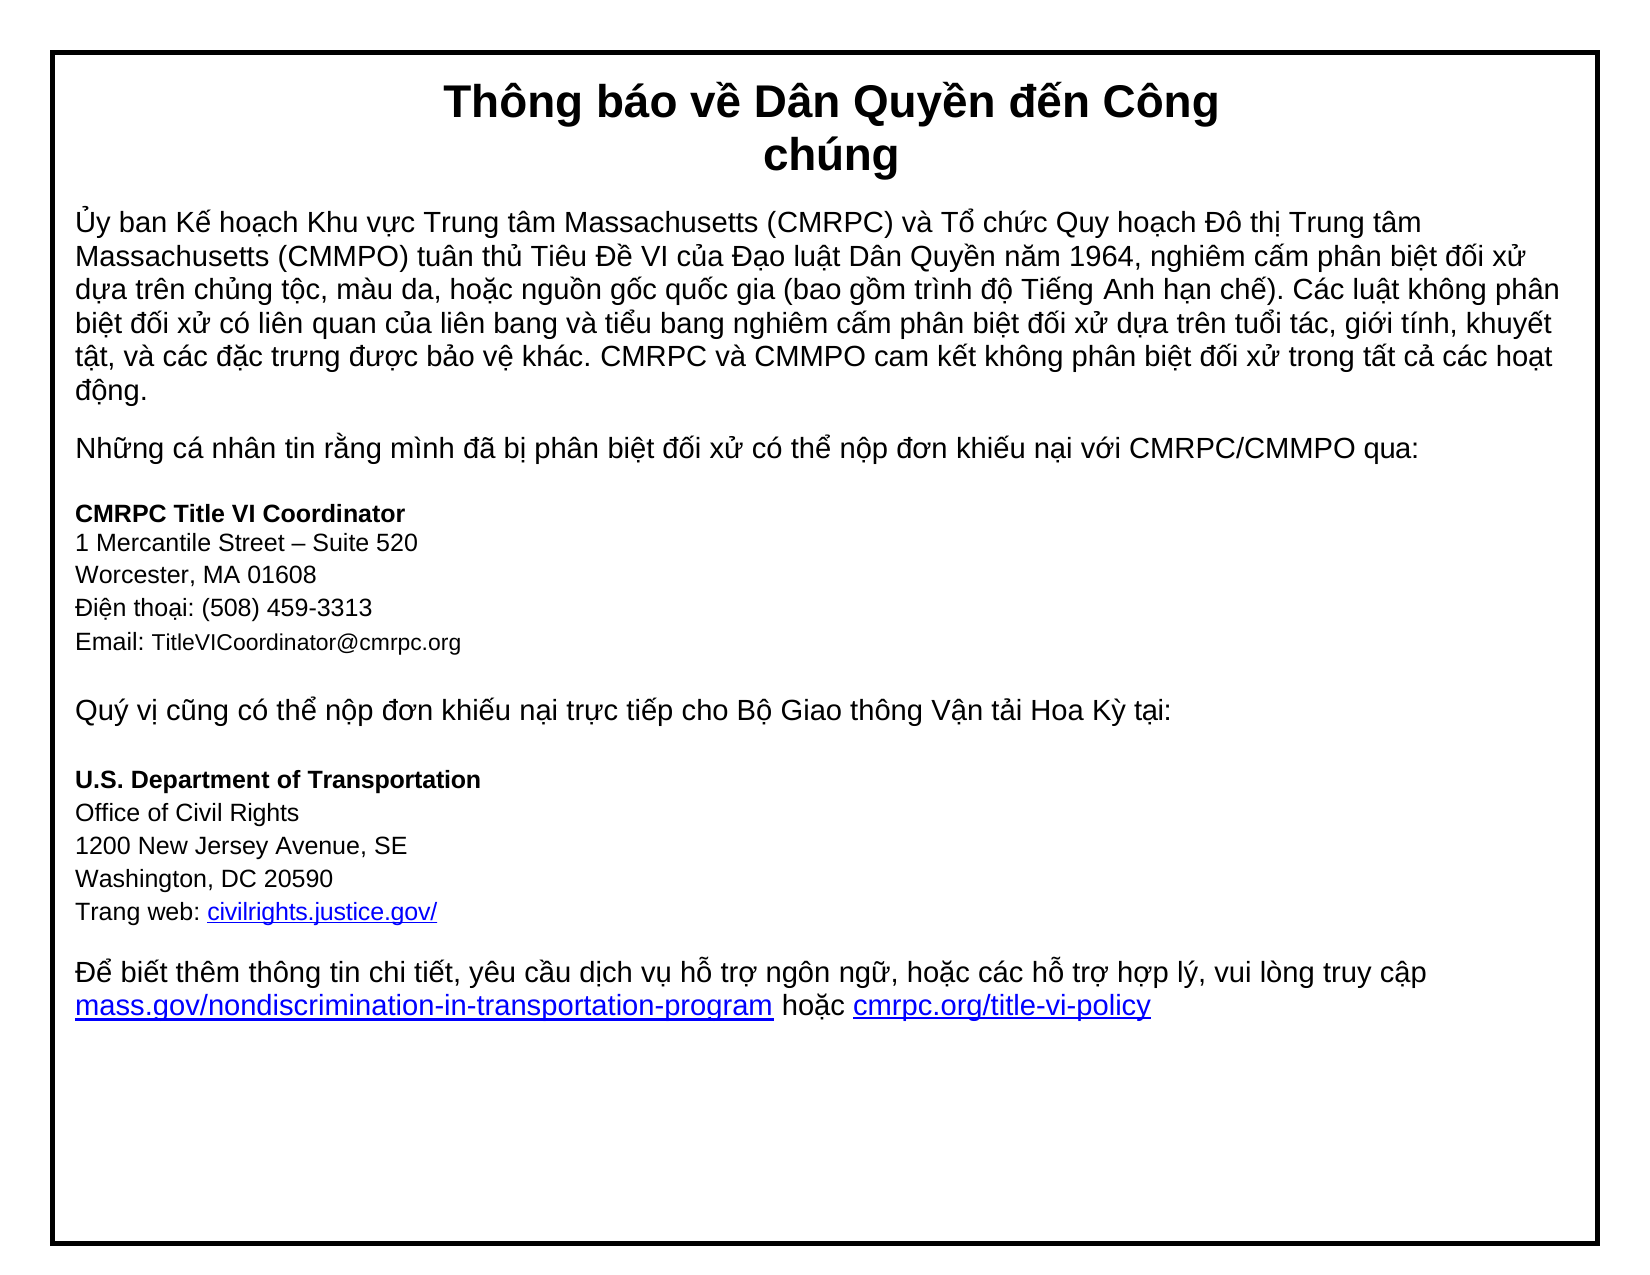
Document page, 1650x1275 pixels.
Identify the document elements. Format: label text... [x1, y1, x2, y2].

text Quý vị cũng có thể nộp đơn khiếu nại trực tiếp cho Bộ Giao thông Vận tải Hoa Kỳ tại: [75, 693, 1585, 726]
text 1200 New Jersey Avenue, SE Washington, DC 20590 [75, 831, 540, 892]
text Worcester, MA 01608 [75, 561, 1585, 589]
text Điện thoại: (508) 459-3313 [75, 593, 1585, 622]
text Để biết thêm thông tin chi tiết, yêu cầu dịch vụ hỗ trợ ngôn ngữ, hoặc các hỗ trợ hợp lý, vui lòng truy cập mass.gov/nondiscrimination-in-transportation-program hoặc cmrpc.org/title-vi-policy [75, 954, 1427, 1022]
text Ủy ban Kế hoạch Khu vực Trung tâm Massachusetts (CMRPC) và Tổ chức Quy hoạch Đô thị Trung tâm Massachusetts (CMMPO) tuân thủ Tiêu Đề VI của Đạo luật Dân Quyền năm 1964, nghiêm cấm phân biệt đối xử dựa trên chủng tộc, màu da, hoặc nguồn gốc quốc gia (bao gồm trình độ Tiếng Anh hạn chế). Các luật không phân biệt đối xử có liên quan của liên bang và tiểu bang nghiêm cấm phân biệt đối xử dựa trên tuổi tác, giới tính, khuyết tật, và các đặc trưng được bảo vệ khác. CMRPC và CMMPO cam kết không phân biệt đối xử trong tất cả các hoạt động. [75, 205, 1567, 407]
text Email: TitleVICoordinator@cmrpc.org [75, 627, 1585, 655]
text U.S. Department of Transportation [75, 764, 1585, 793]
title Thông báo về Dân Quyền đến Công chúng [370, 75, 1293, 180]
text Office of Civil Rights [75, 798, 1585, 826]
text Những cá nhân tin rằng mình đã bị phân biệt đối xử có thể nộp đơn khiếu nại với CMRPC/CMMPO qua: [75, 432, 1585, 465]
text 1 Mercantile Street – Suite 520 [75, 527, 628, 556]
text Trang web: civilrights.justice.gov/ [75, 897, 1585, 926]
text CMRPC Title VI Coordinator [75, 499, 1585, 527]
